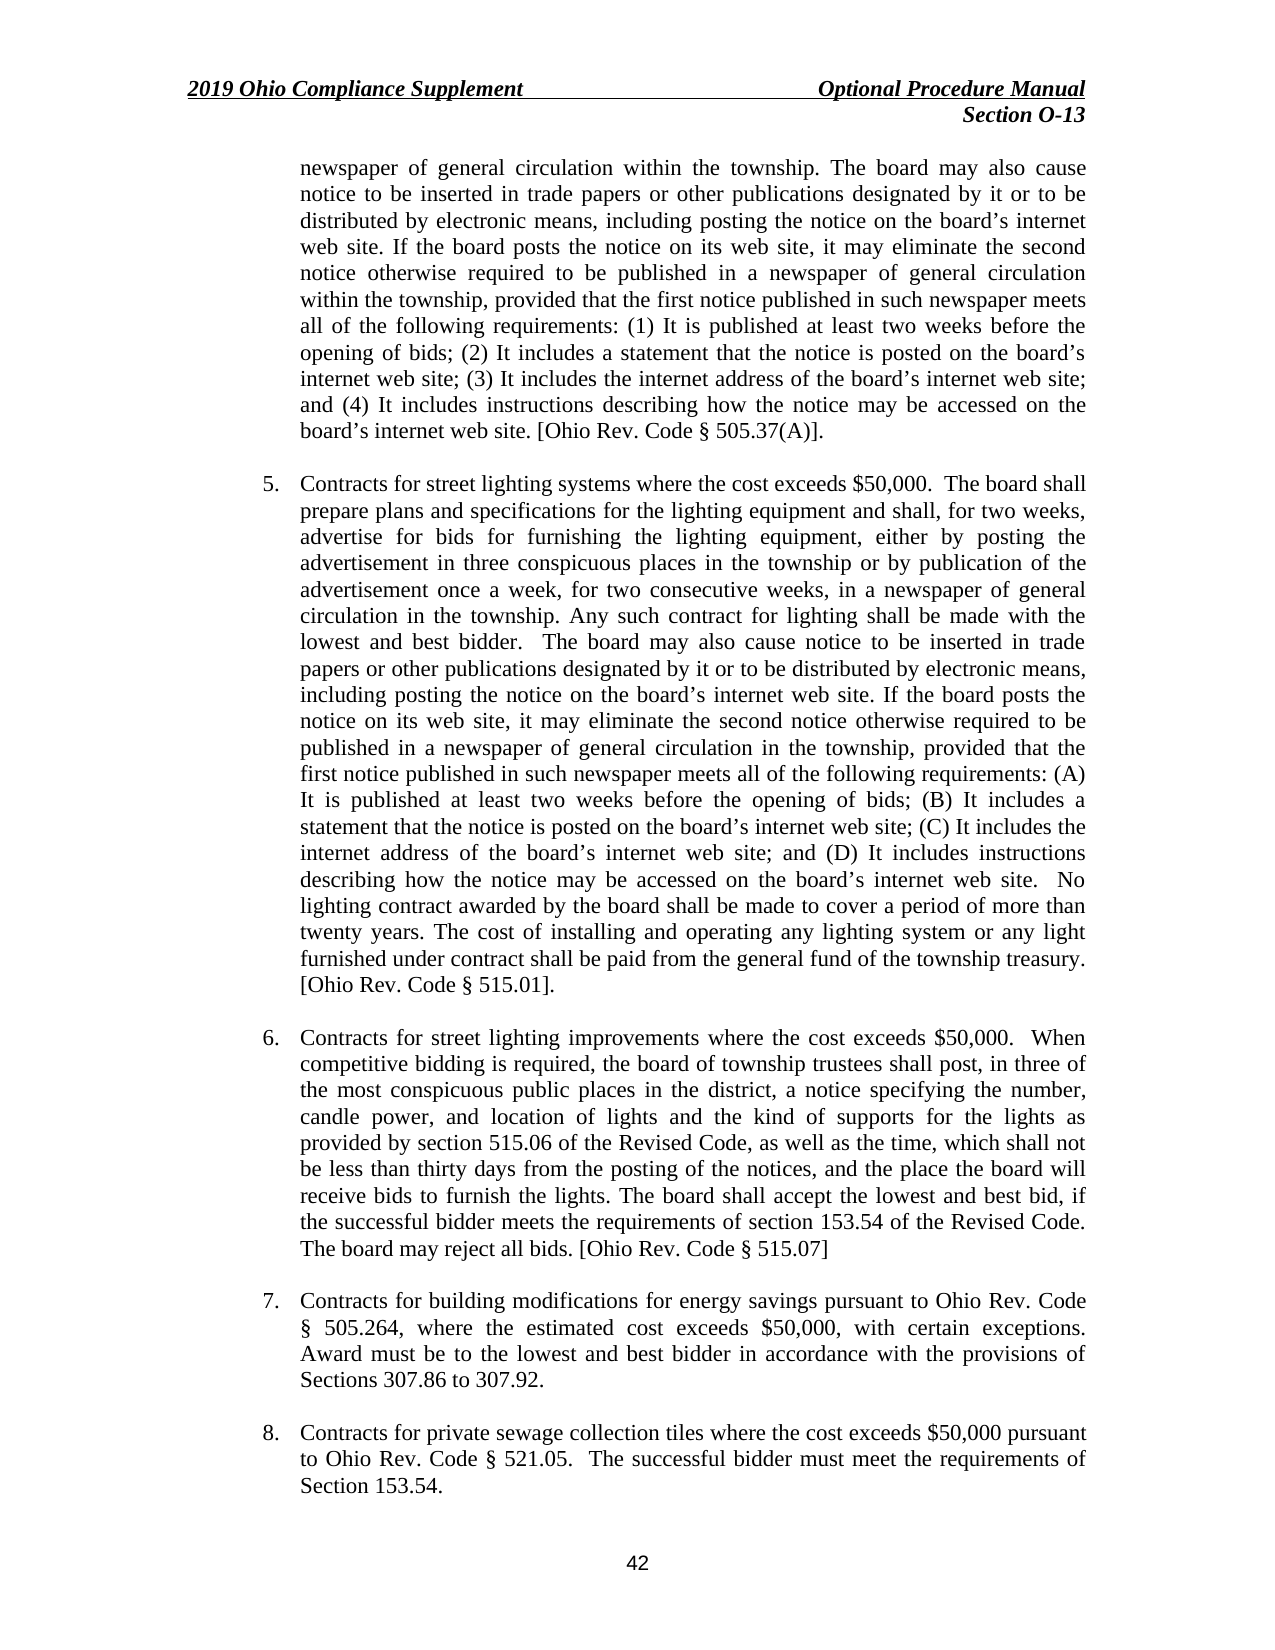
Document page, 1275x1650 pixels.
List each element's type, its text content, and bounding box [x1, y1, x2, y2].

list Contracts for street lighting improvements where the cost exceeds $50,000. When competitive bidding is required, the board of township trustees shall post, in three of the most conspicuous public places in the district, a notice specifying the number, candle power, and location of lights and the kind of supports for the lights as provided by section 515.06 of the Revised Code, as well as the time, which shall not be less than thirty days from the posting of the notices, and the place the board will receive bids to furnish the lights. The board shall accept the lowest and best bid, if the successful bidder meets the requirements of section 153.54 of the Revised Code. The board may reject all bids. [Ohio Rev. Code § 515.07] [262, 1024, 1087, 1261]
list Contracts for building modifications for energy savings pursuant to Ohio Rev. Code § 505.264, where the estimated cost exceeds $50,000, with certain exceptions. Award must be to the lowest and best bidder in accordance with the provisions of Sections 307.86 to 307.92. [262, 1287, 1087, 1393]
list Contracts for private sewage collection tiles where the cost exceeds $50,000 pursuant to Ohio Rev. Code § 521.05. The successful bidder must meet the requirements of Section 153.54. [262, 1419, 1087, 1498]
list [262, 154, 1087, 444]
list Contracts for street lighting systems where the cost exceeds $50,000. The board shall prepare plans and specifications for the lighting equipment and shall, for two weeks, advertise for bids for furnishing the lighting equipment, either by posting the advertisement in three conspicuous places in the township or by publication of the advertisement once a week, for two consecutive weeks, in a newspaper of general circulation in the township. Any such contract for lighting shall be made with the lowest and best bidder. The board may also cause notice to be inserted in trade papers or other publications designated by it or to be distributed by electronic means, including posting the notice on the board’s internet web site. If the board posts the notice on its web site, it may eliminate the second notice otherwise required to be published in a newspaper of general circulation in the township, provided that the first notice published in such newspaper meets all of the following requirements: (A) It is published at least two weeks before the opening of bids; (B) It includes a statement that the notice is posted on the board’s internet web site; (C) It includes the internet address of the board’s internet web site; and (D) It includes instructions describing how the notice may be accessed on the board’s internet web site. No lighting contract awarded by the board shall be made to cover a period of more than twenty years. The cost of installing and operating any lighting system or any light furnished under contract shall be paid from the general fund of the township treasury. [Ohio Rev. Code § 515.01]. [262, 470, 1087, 997]
